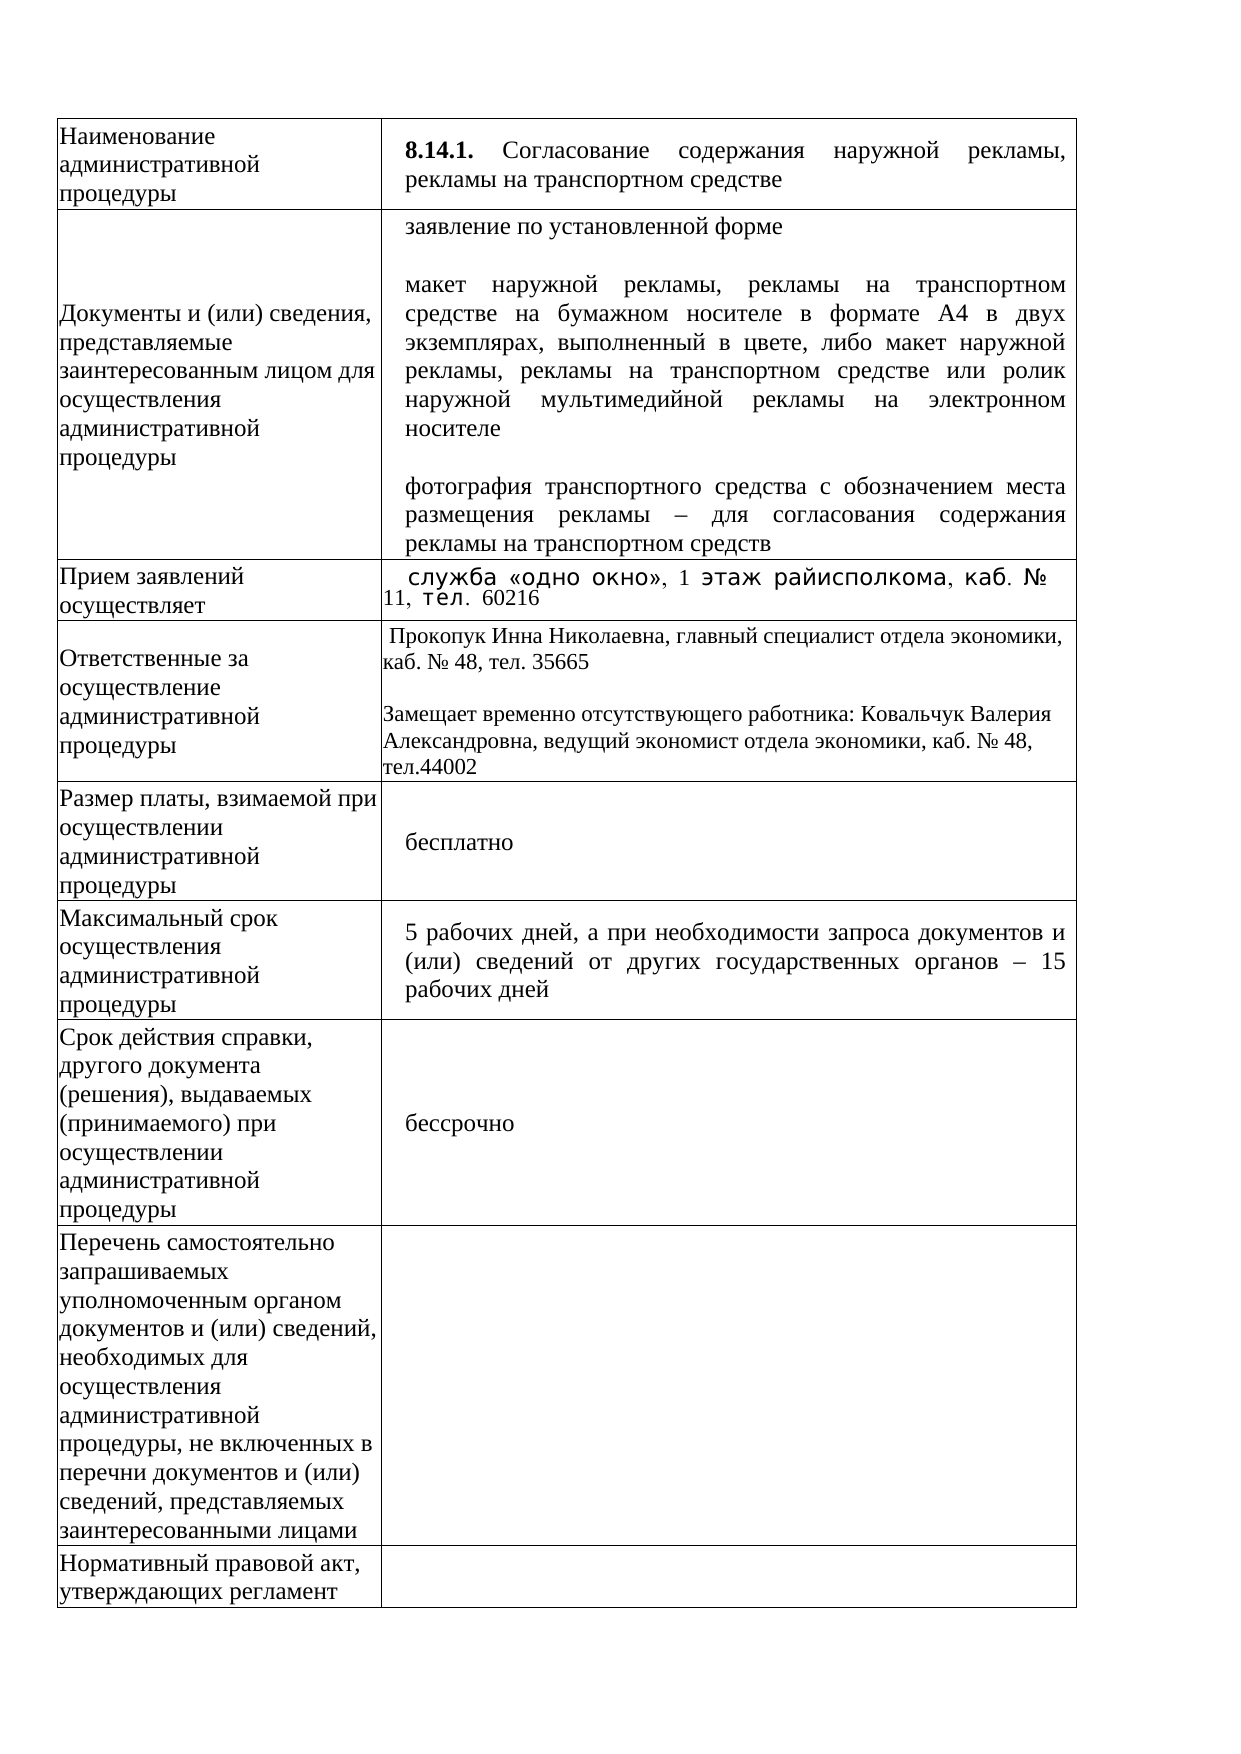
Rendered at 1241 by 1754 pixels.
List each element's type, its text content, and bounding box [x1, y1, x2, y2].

table_cell Срок действия справки, другого документа (решения), выдаваемых (принимаемого) при осуществлении административной процедуры [58, 1020, 381, 1225]
table_cell [382, 1546, 1076, 1607]
table_cell заявление по установленной форме макет наружной рекламы, рекламы на транспортном средстве на бумажном носителе в формате А4 в двух экземплярах, выполненный в цвете, либо макет наружной рекламы, рекламы на транспортном средстве или ролик наружной мультимедийной рекламы на электронном носителе фотография транспортного средства с обозначением места размещения рекламы – для согласования содержания рекламы на транспортном средств [382, 210, 1076, 558]
table_cell Документы и (или) сведения, представляемые заинтересованным лицом для осуществления административной процедуры [58, 210, 381, 558]
table_header Наименование административной процедуры [58, 119, 381, 208]
table_header 8.14.1. Согласование содержания наружной рекламы, рекламы на транспортном средстве [382, 119, 1076, 208]
table_cell Размер платы, взимаемой при осуществлении административной процедуры [58, 782, 381, 900]
table_cell служба «одно окно», 1 этаж райисполкома, каб. № 11, тел. 60216 [382, 560, 1076, 620]
table_cell бесплатно [382, 782, 1076, 900]
table_cell Максимальный срок осуществления административной процедуры [58, 901, 381, 1019]
table_cell Перечень самостоятельно запрашиваемых уполномоченным органом документов и (или) сведений, необходимых для осуществления административной процедуры, не включенных в перечни документов и (или) сведений, представляемых заинтересованными лицами [58, 1226, 381, 1545]
table_cell 5 рабочих дней, а при необходимости запроса документов и (или) сведений от других государственных органов – 15 рабочих дней [382, 901, 1076, 1019]
table_cell Прокопук Инна Николаевна, главный специалист отдела экономики, каб. № 48, тел. 35665 Замещает временно отсутствующего работника: Ковальчук Валерия Александровна, ведущий экономист отдела экономики, каб. № 48, тел.44002 [382, 621, 1076, 781]
table_cell Ответственные за осуществление административной процедуры [58, 621, 381, 781]
table_cell Прием заявлений осуществляет [58, 560, 381, 620]
table_cell бессрочно [382, 1020, 1076, 1225]
table_cell [382, 1226, 1076, 1545]
table_cell Нормативный правовой акт, утверждающих регламент [58, 1546, 381, 1607]
